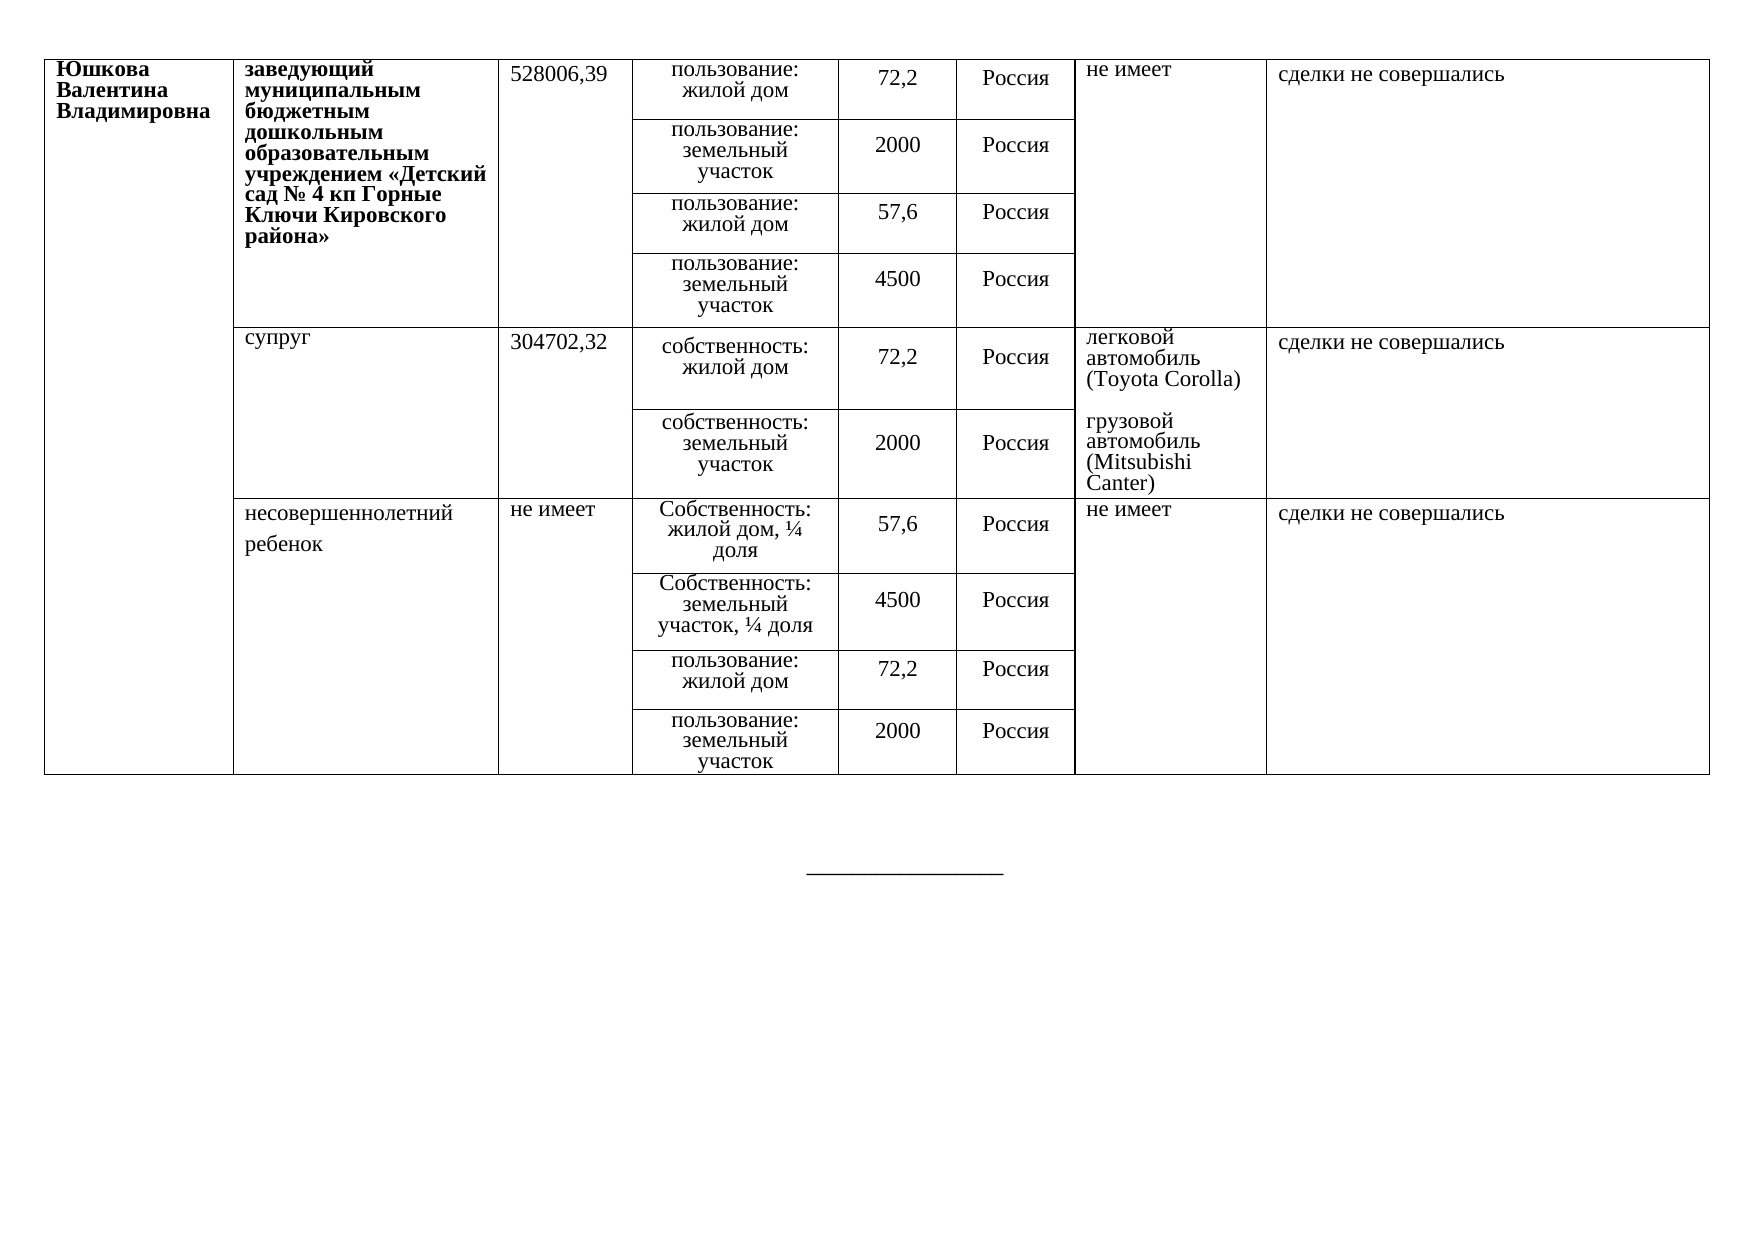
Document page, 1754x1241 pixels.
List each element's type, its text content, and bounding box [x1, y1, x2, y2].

table_cell 57,6 [839, 194, 956, 253]
table_cell 4500 [839, 254, 956, 327]
table_cell пользование: земельный участок [633, 254, 838, 327]
table_cell пользование: земельный участок [633, 710, 838, 774]
table_cell пользование: жилой дом [633, 194, 838, 253]
table_cell Собственность: жилой дом, ¼ доля [633, 499, 838, 573]
table_cell Россия [957, 120, 1074, 193]
table_header 72,2 [839, 60, 956, 119]
table_cell 2000 [839, 120, 956, 193]
table_cell сделки не совершались [1267, 499, 1709, 774]
table_cell супруг [234, 328, 498, 498]
table_cell пользование: жилой дом [633, 651, 838, 709]
text _________________ [44, 852, 1710, 876]
table_cell Собственность: земельный участок, ¼ доля [633, 574, 838, 650]
table_header Россия [957, 60, 1074, 119]
table_cell несовершеннолетний ребенок [234, 499, 498, 774]
table_cell пользование: земельный участок [633, 120, 838, 193]
table_cell 72,2 [839, 328, 956, 409]
table_cell собственность: земельный участок [633, 410, 838, 498]
table_cell 2000 [839, 710, 956, 774]
table_header не имеет [1076, 60, 1266, 327]
table_header заведующий муниципальным бюджетным дошкольным образовательным учреждением «Детский сад № 4 кп Горные Ключи Кировского района» [234, 60, 498, 327]
table_cell сделки не совершались [1267, 328, 1709, 498]
table_header 528006,39 [499, 60, 632, 327]
table_cell Россия [957, 254, 1074, 327]
table_cell Россия [957, 410, 1074, 498]
table_cell Россия [957, 651, 1074, 709]
table_header пользование: жилой дом [633, 60, 838, 119]
table_cell 304702,32 [499, 328, 632, 498]
table_cell Россия [957, 328, 1074, 409]
table_cell Россия [957, 574, 1074, 650]
table_cell легковой автомобиль (Toyota Corolla) грузовой автомобиль (Mitsubishi Canter) [1076, 328, 1266, 498]
table_cell Россия [957, 710, 1074, 774]
table_cell Россия [957, 194, 1074, 253]
table_cell не имеет [499, 499, 632, 774]
table_cell 72,2 [839, 651, 956, 709]
table_cell 2000 [839, 410, 956, 498]
table_cell не имеет [1076, 499, 1266, 774]
table_cell 57,6 [839, 499, 956, 573]
table_cell Россия [957, 499, 1074, 573]
table_header сделки не совершались [1267, 60, 1709, 327]
table_header Юшкова Валентина Владимировна [45, 60, 233, 774]
table_cell собственность: жилой дом [633, 328, 838, 409]
table_cell 4500 [839, 574, 956, 650]
